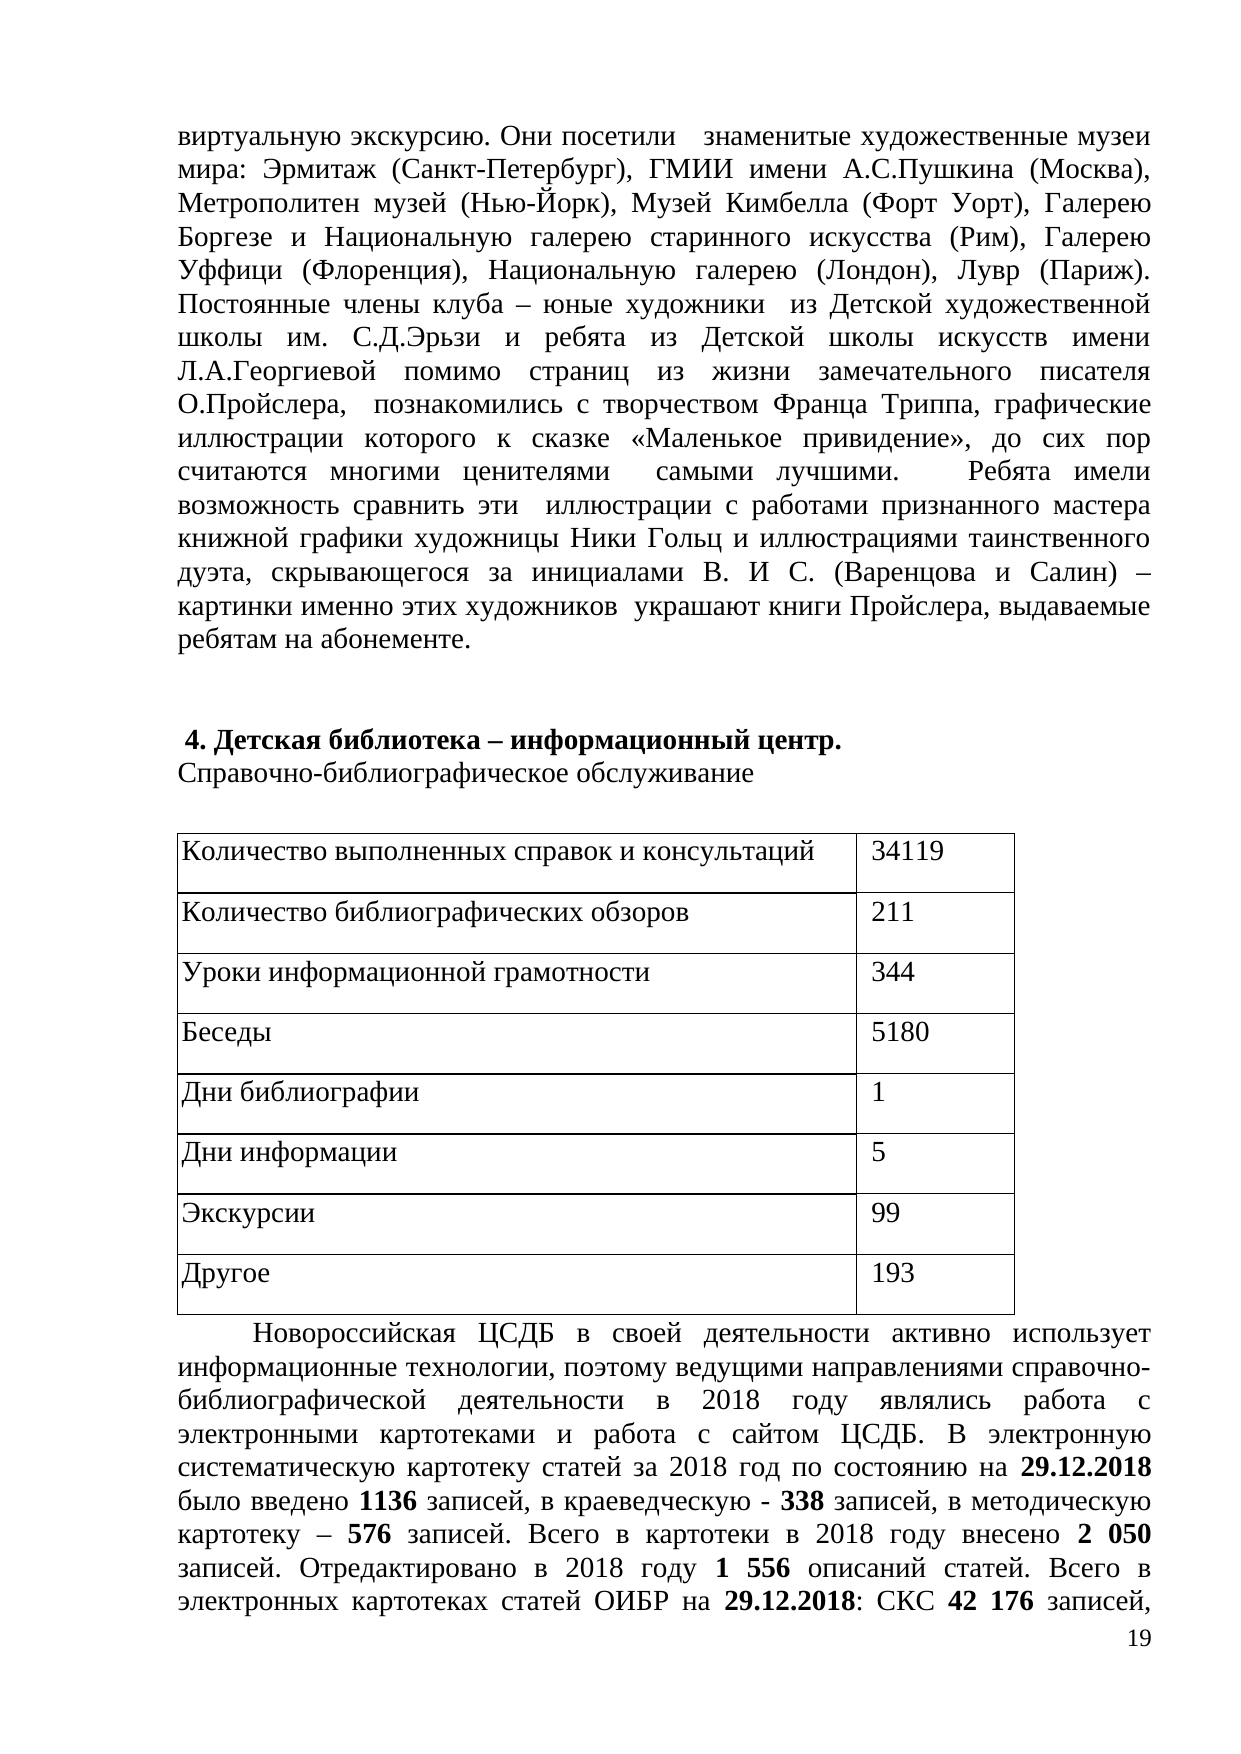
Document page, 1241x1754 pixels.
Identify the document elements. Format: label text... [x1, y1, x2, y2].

table_header Количество выполненных справок и консультаций [178, 834, 856, 892]
text Справочно-библиографическое обслуживание [177, 755, 1152, 789]
table_cell [857, 1255, 867, 1314]
table_cell Дни информации [178, 1135, 856, 1193]
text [177, 1315, 1152, 1617]
table_cell Другое [178, 1255, 856, 1314]
table_cell [857, 1074, 867, 1133]
table_cell [857, 1014, 867, 1073]
table_cell 211 [867, 893, 1014, 952]
table_cell 193 [867, 1255, 1014, 1314]
table_cell Дни библиографии [178, 1075, 856, 1133]
table_header [857, 834, 867, 892]
table_cell Количество библиографических обзоров [178, 894, 856, 952]
table_header 34119 [867, 834, 1014, 892]
table_cell [857, 954, 867, 1013]
table_cell Экскурсии [178, 1195, 856, 1253]
table_cell 1 [867, 1074, 1014, 1133]
table_cell Беседы [178, 1014, 856, 1073]
table_cell [857, 1134, 867, 1193]
table_cell [857, 1194, 867, 1253]
table_cell 5180 [867, 1014, 1014, 1073]
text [177, 118, 1152, 655]
table_cell 5 [867, 1134, 1014, 1193]
table_cell Уроки информационной грамотности [178, 954, 856, 1013]
table_cell 99 [867, 1194, 1014, 1253]
table_cell [857, 893, 867, 952]
table_cell 344 [867, 954, 1014, 1013]
text 4. Детская библиотека – информационный центр. [177, 722, 1152, 755]
